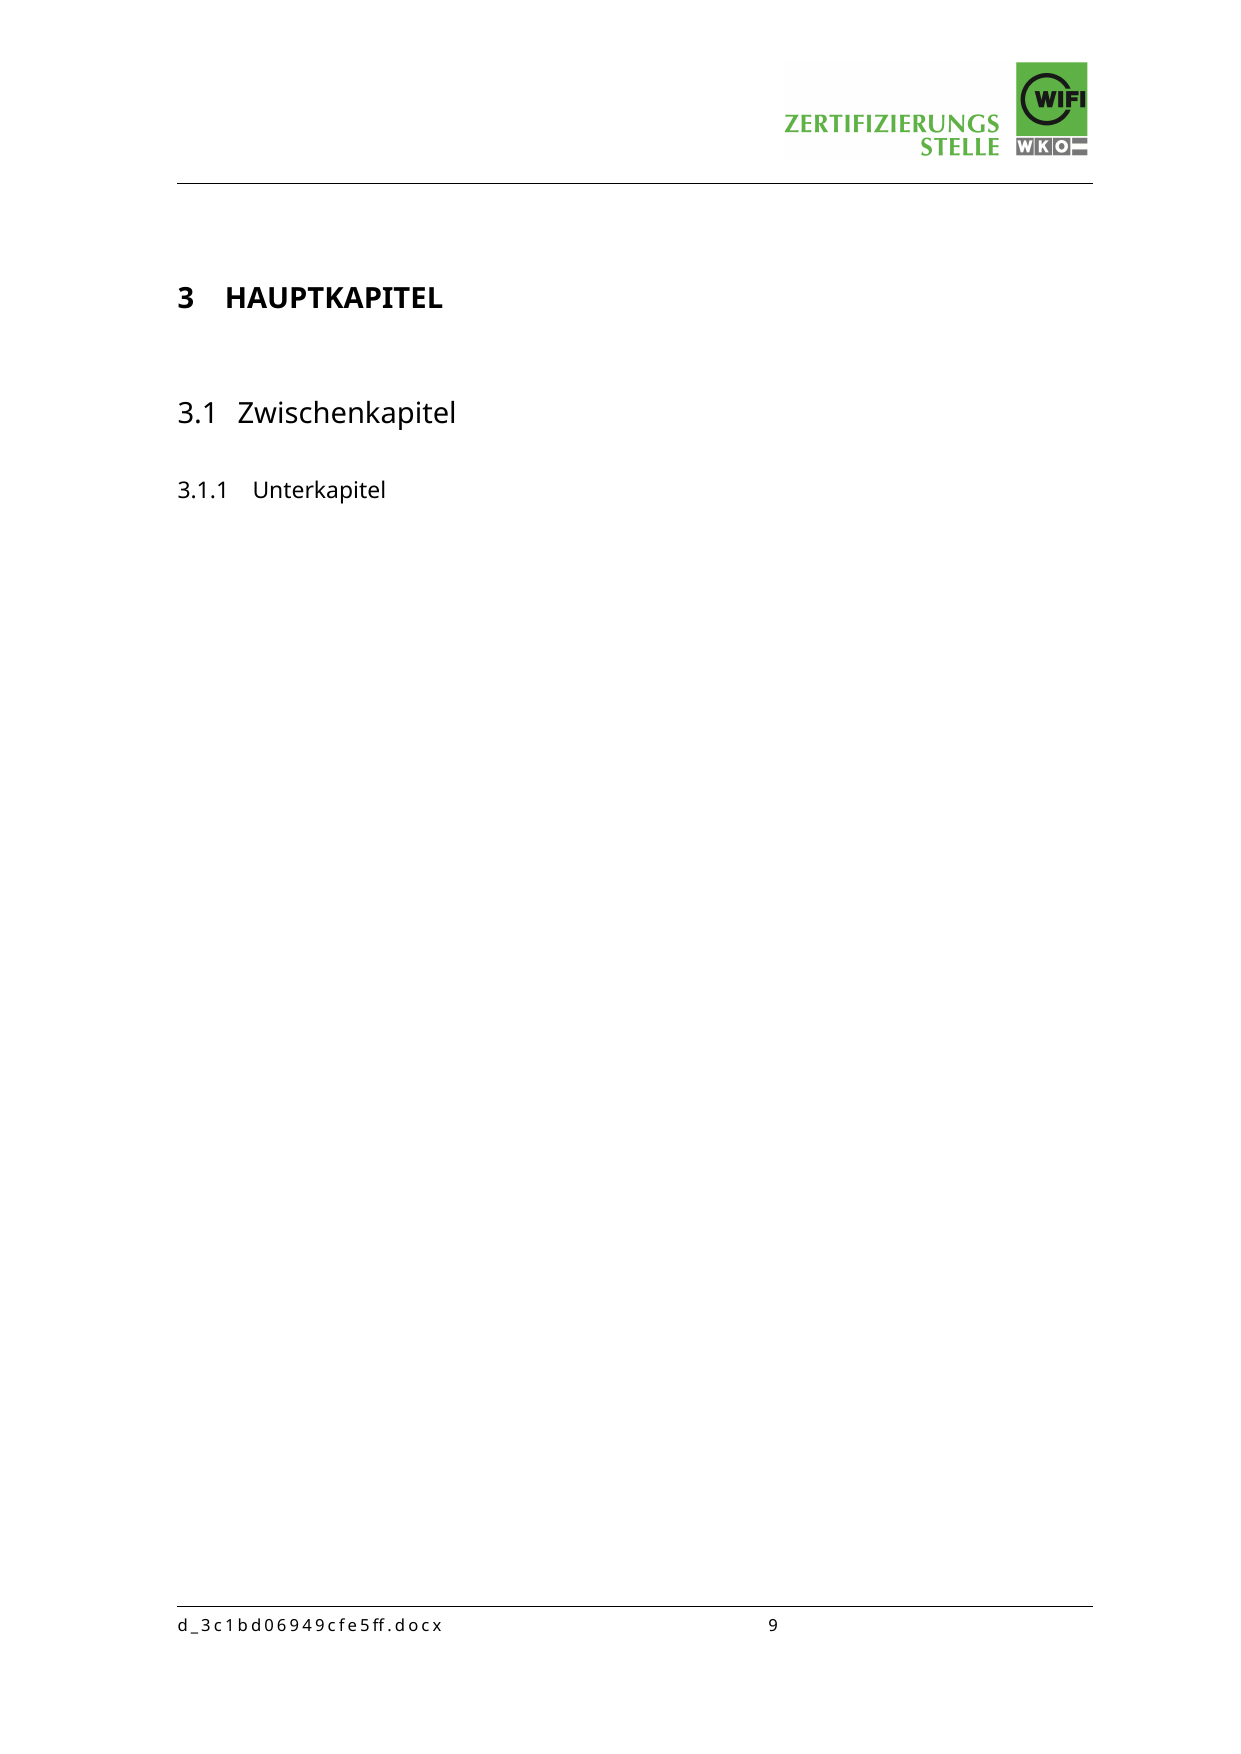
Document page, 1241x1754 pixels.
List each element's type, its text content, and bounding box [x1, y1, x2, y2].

subtitle Unterkapitel [177, 474, 1093, 505]
picture [784, 62, 1088, 160]
subtitle Zwischenkapitel [177, 392, 1093, 432]
subtitle Hauptkapitel [177, 278, 1093, 317]
